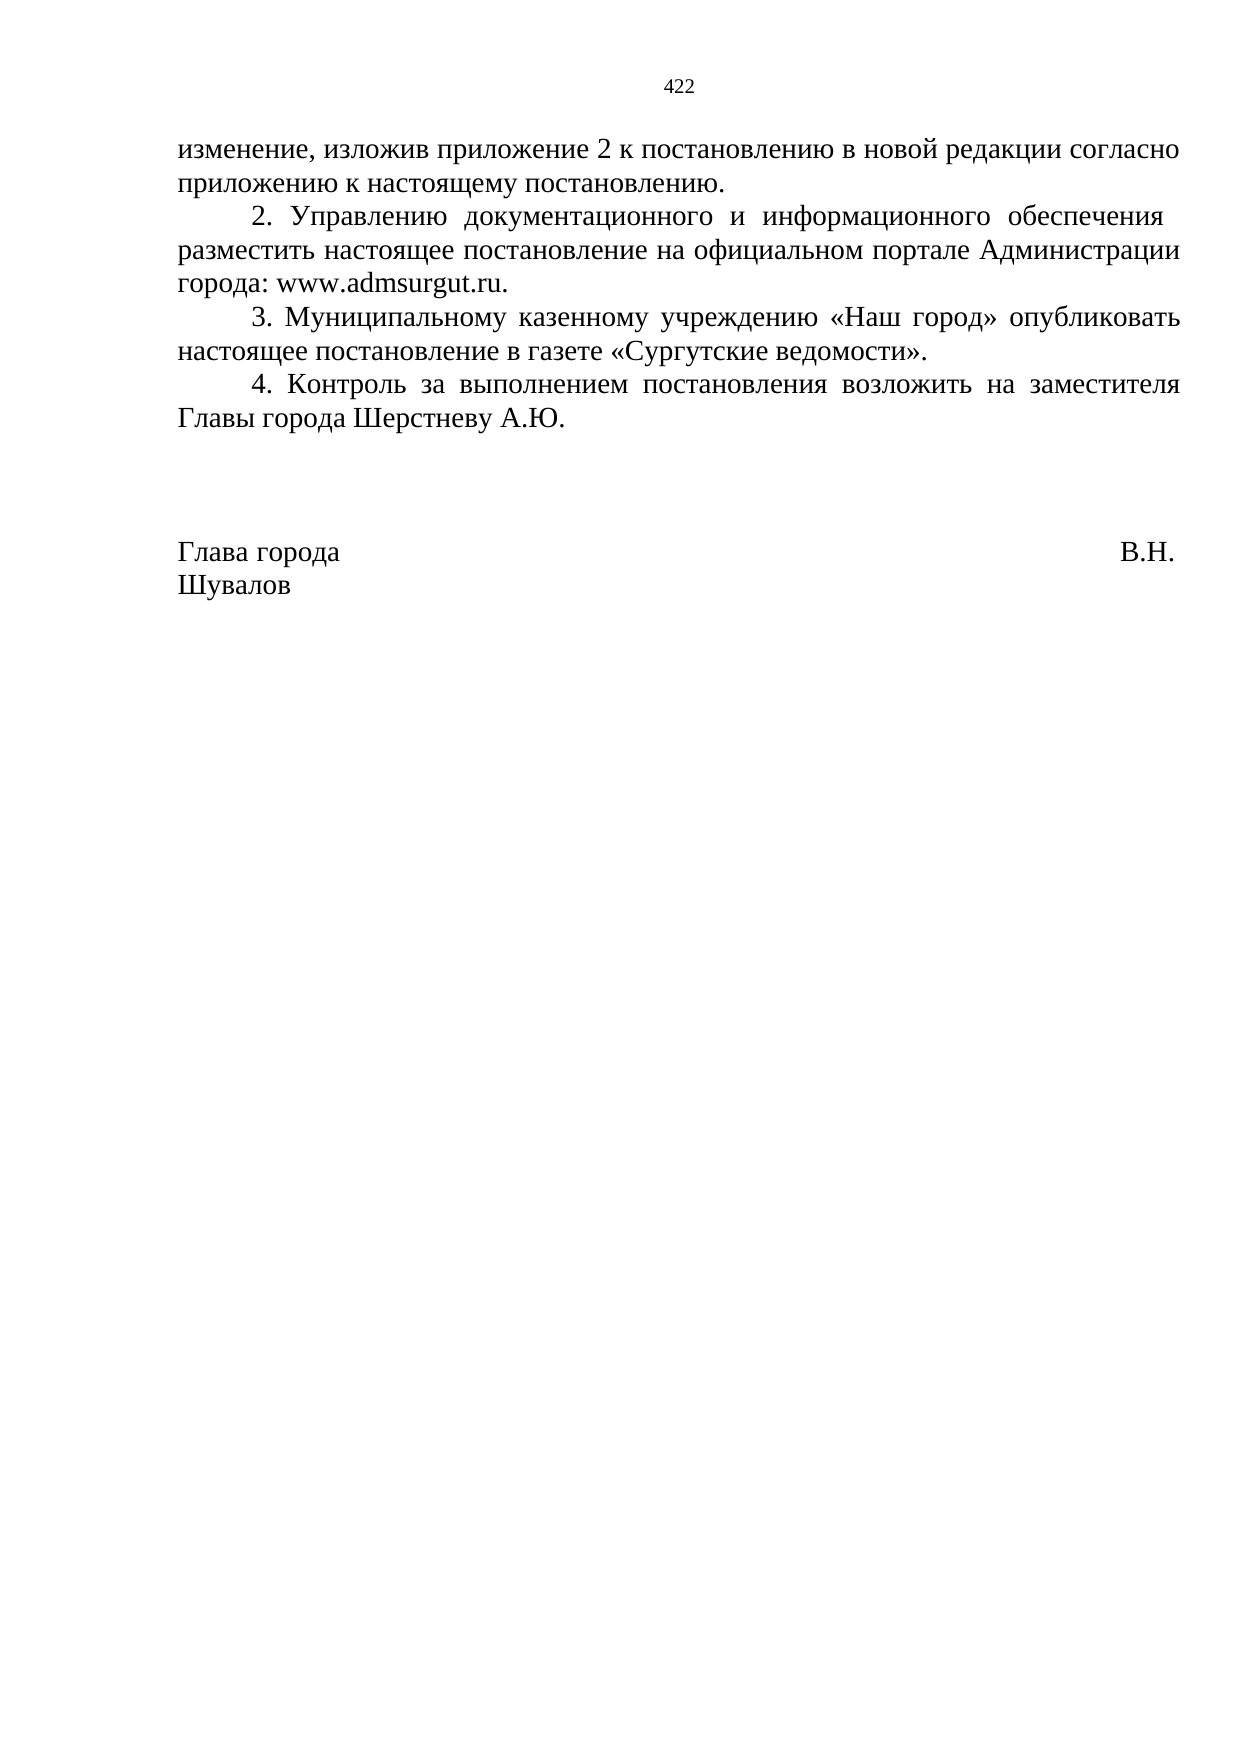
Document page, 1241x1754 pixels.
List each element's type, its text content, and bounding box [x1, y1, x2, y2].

text 3. Муниципальному казенному учреждению «Наш город» опубликовать настоящее постановление в газете «Сургутские ведомости». [177, 299, 1181, 366]
text 4. Контроль за выполнением постановления возложить на заместителя Главы города Шерстневу А.Ю. [177, 366, 1181, 433]
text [177, 131, 1181, 198]
text Глава города В.Н. Шувалов [177, 534, 1181, 601]
text 2. Управлению документационного и информационного обеспечения разместить настоящее постановление на официальном портале Администрации города: www.admsurgut.ru. [177, 198, 1181, 299]
